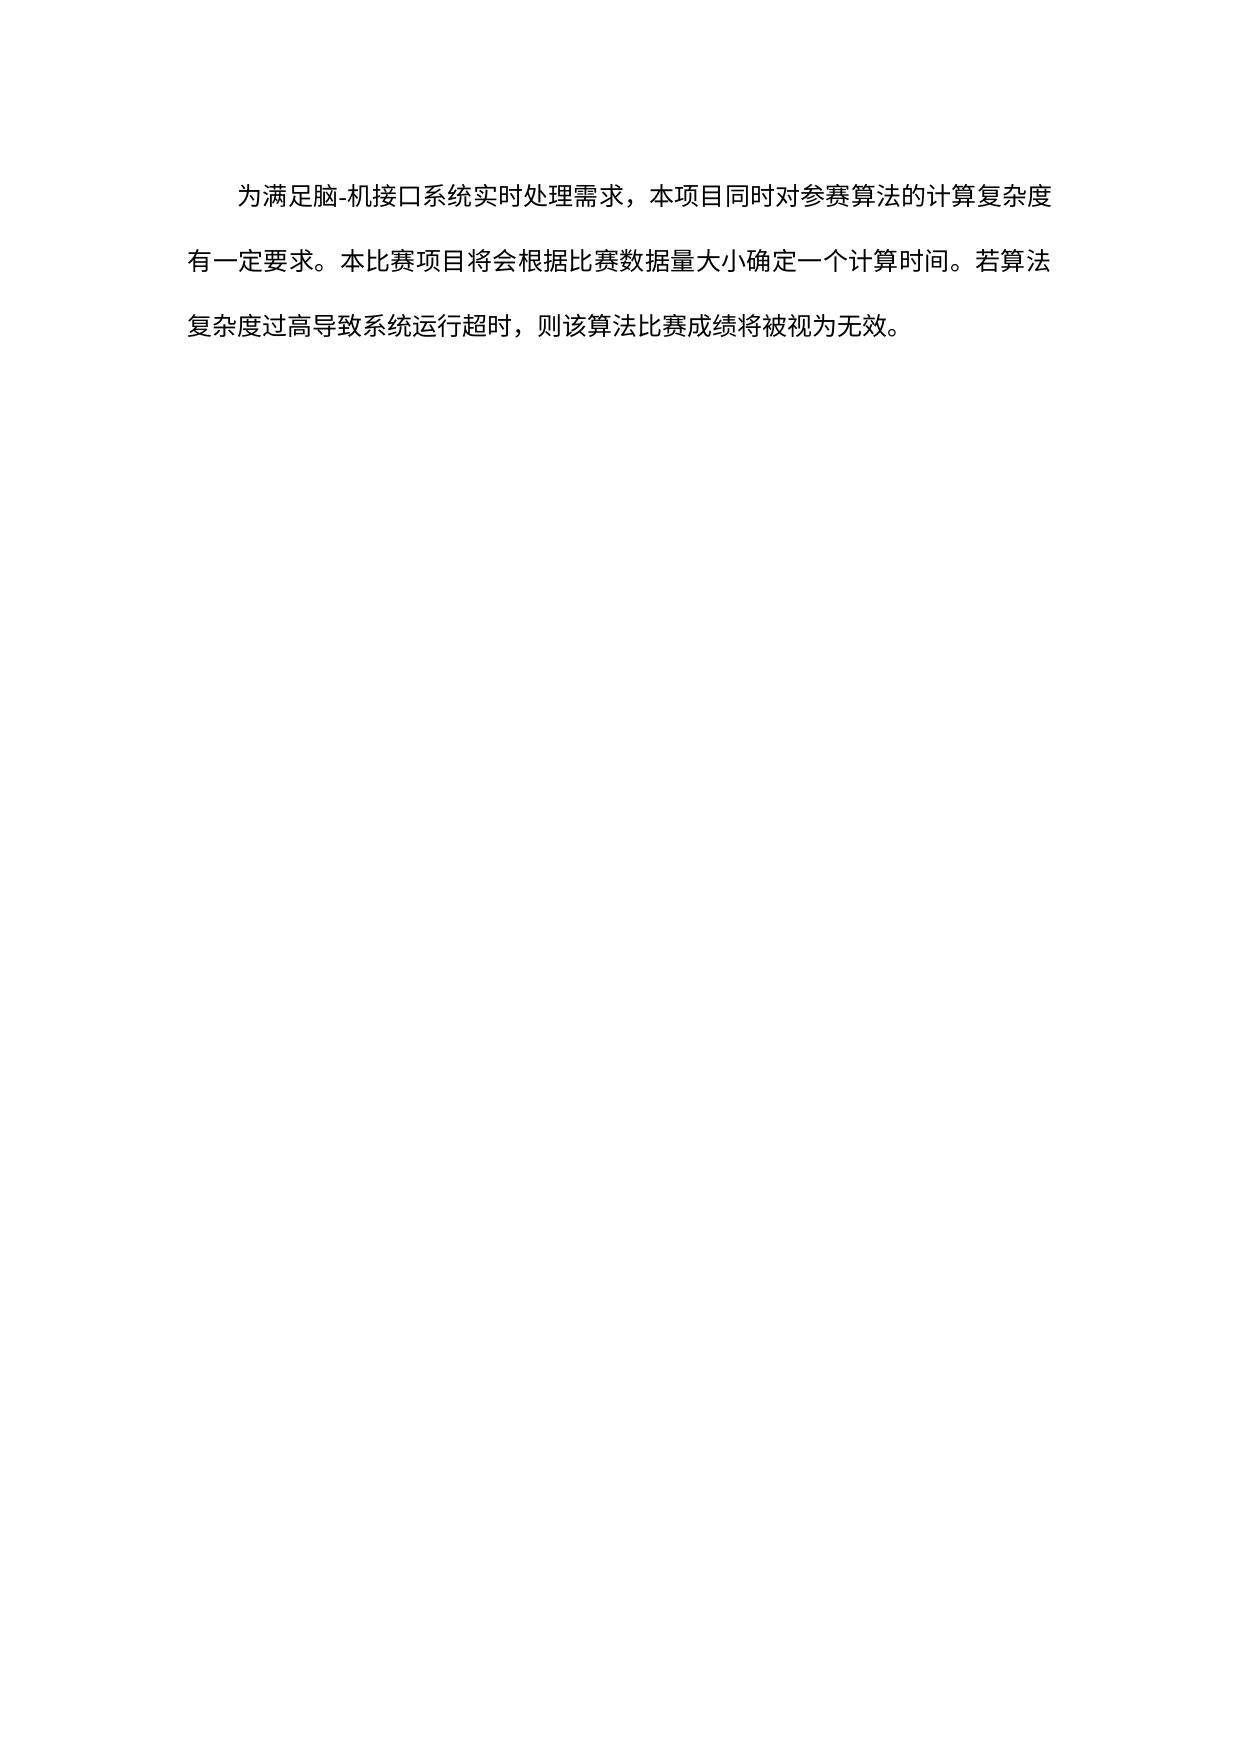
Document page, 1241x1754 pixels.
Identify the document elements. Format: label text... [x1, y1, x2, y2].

text 为满足脑-机接口系统实时处理需求，本项目同时对参赛算法的计算复杂度有一定要求。本比赛项目将会根据比赛数据量大小确定一个计算时间。若算法复杂度过高导致系统运行超时，则该算法比赛成绩将被视为无效。 [187, 162, 1053, 357]
